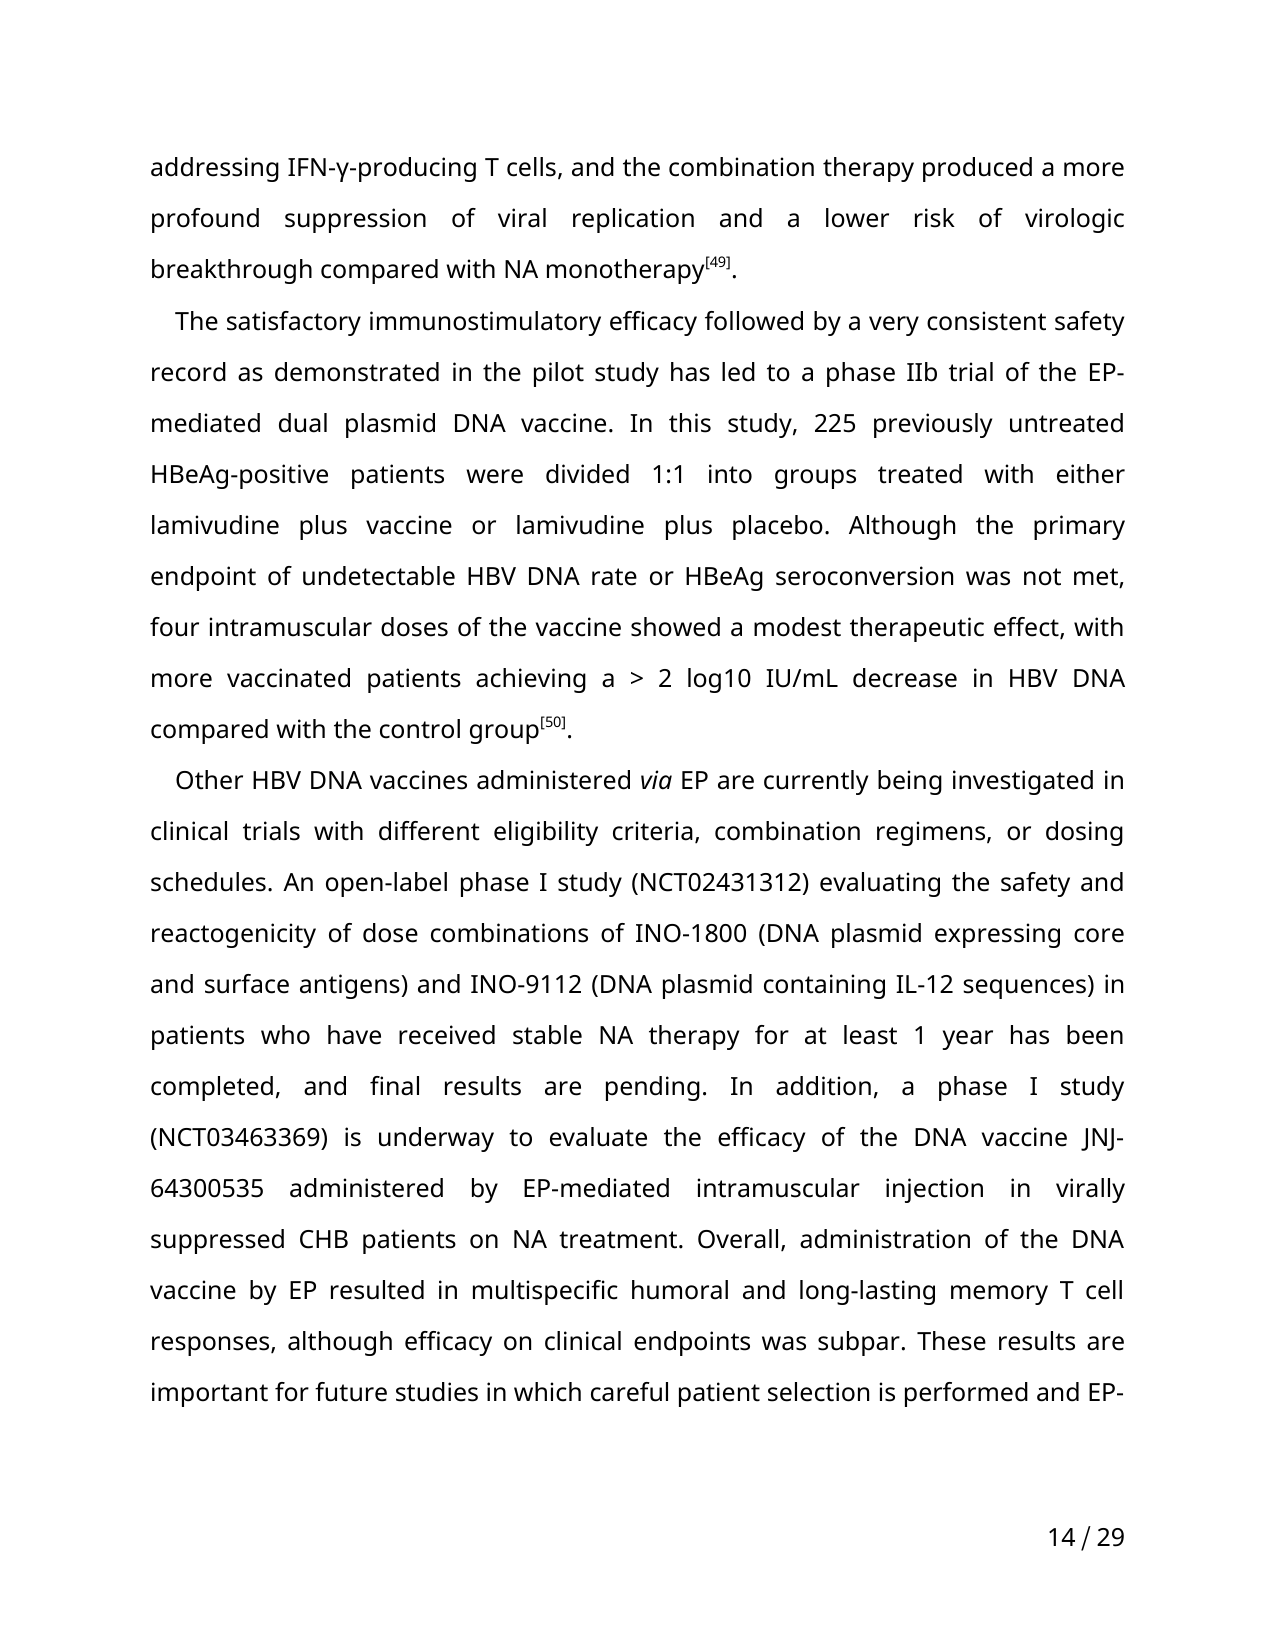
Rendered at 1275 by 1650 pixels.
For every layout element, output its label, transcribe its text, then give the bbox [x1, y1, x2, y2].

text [150, 150, 1125, 286]
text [150, 762, 1125, 1409]
text The satisfactory immunostimulatory efficacy followed by a very consistent safety record as demonstrated in the pilot study has led to a phase IIb trial of the EP-mediated dual plasmid DNA vaccine. In this study, 225 previously untreated HBeAg-positive patients were divided 1:1 into groups treated with either lamivudine plus vaccine or lamivudine plus placebo. Although the primary endpoint of undetectable HBV DNA rate or HBeAg seroconversion was not met, four intramuscular doses of the vaccine showed a modest therapeutic effect, with more vaccinated patients achieving a > 2 log10 IU/mL decrease in HBV DNA compared with the control group[50]. [150, 303, 1125, 746]
